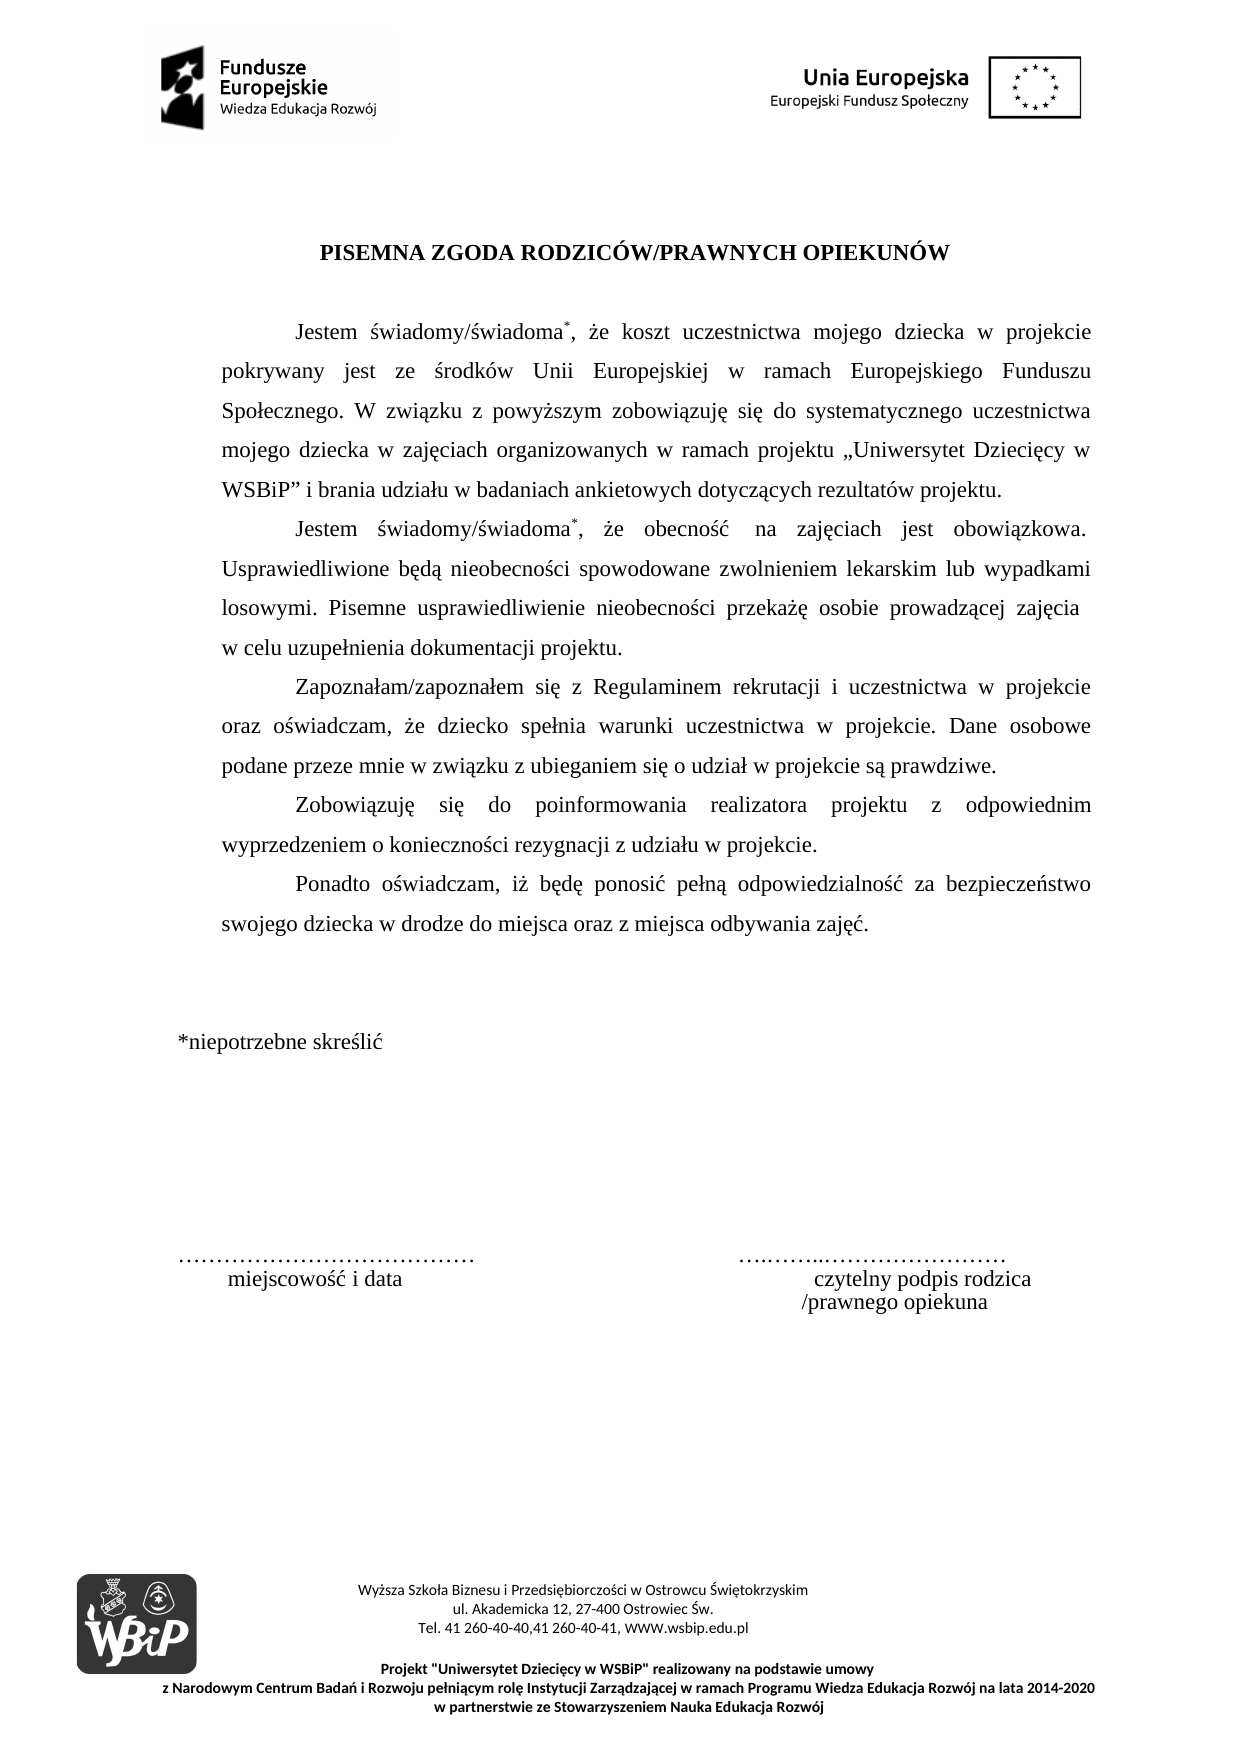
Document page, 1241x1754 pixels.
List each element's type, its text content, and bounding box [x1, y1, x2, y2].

text miejscowość i data czytelny podpis rodzica [148, 1267, 1042, 1291]
text /prawnego opiekuna [148, 1291, 1042, 1314]
text Ponadto oświadczam, iż będę ponosić pełną odpowiedzialność za bezpieczeństwo swojego dziecka w drodze do miejsca oraz z miejsca odbywania zajęć. [221, 871, 1092, 936]
text Jestem świadomy/świadoma*, że obecność na zajęciach jest obowiązkowa. Usprawiedliwione będą nieobecności spowodowane zwolnieniem lekarskim lub wypadkami losowymi. Pisemne usprawiedliwienie nieobecności przekażę osobie prowadzącej zajęcia w celu uzupełnienia dokumentacji projektu. [221, 515, 1092, 660]
text Zapoznałam/zapoznałem się z Regulaminem rekrutacji i uczestnictwa w projekcie oraz oświadczam, że dziecko spełnia warunki uczestnictwa w projekcie. Dane osobowe podane przeze mnie w związku z ubieganiem się o udział w projekcie są prawdziwe. [221, 673, 1092, 778]
picture [771, 43, 1082, 126]
text Zobowiązuję się do poinformowania realizatora projektu z odpowiednim wyprzedzeniem o konieczności rezygnacji z udziału w projekcie. [221, 792, 1092, 857]
text PISEMNA ZGODA RODZICÓW/PRAWNYCH OPIEKUNÓW [177, 239, 1092, 265]
text *niepotrzebne skreślić [177, 1028, 1092, 1055]
text ………………………………… ….……..…………………… [177, 1243, 1032, 1267]
picture [160, 43, 206, 133]
text Jestem świadomy/świadoma*, że koszt uczestnictwa mojego dziecka w projekcie pokrywany jest ze środków Unii Europejskiej w ramach Europejskiego Funduszu Społecznego. W związku z powyższym zobowiązuję się do systematycznego uczestnictwa mojego dziecka w zajęciach organizowanych w ramach projektu „Uniwersytet Dziecięcy w WSBiP” i brania udziału w badaniach ankietowych dotyczących rezultatów projektu. [221, 318, 1092, 502]
